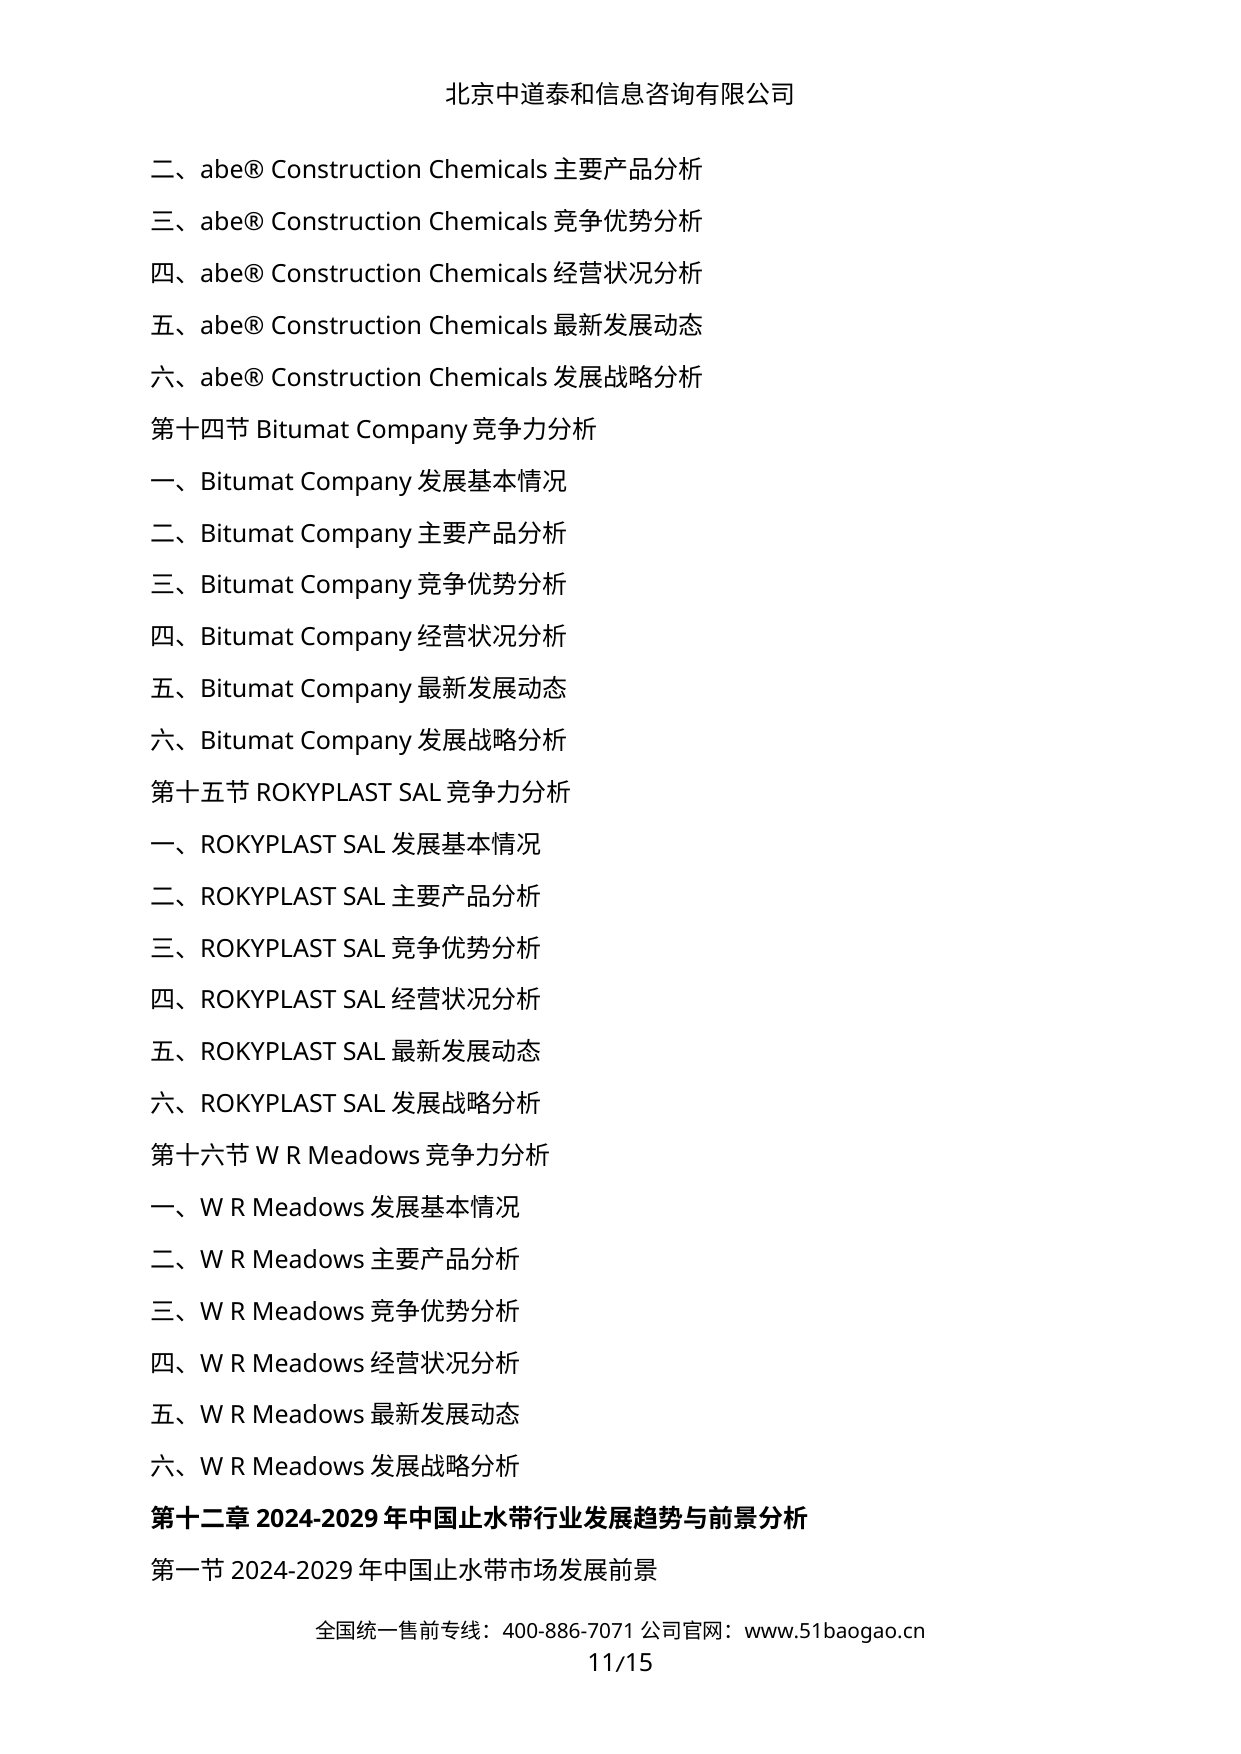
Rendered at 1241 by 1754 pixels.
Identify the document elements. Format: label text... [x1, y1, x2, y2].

text 第十六节 W R Meadows竞争力分析 [150, 1136, 1090, 1172]
text 二、ROKYPLAST SAL主要产品分析 [150, 876, 1090, 912]
text 第一节 2024-2029年中国止水带市场发展前景 [150, 1551, 1090, 1587]
text 三、ROKYPLAST SAL竞争优势分析 [150, 928, 1090, 964]
text 六、W R Meadows发展战略分析 [150, 1447, 1090, 1483]
text 一、W R Meadows发展基本情况 [150, 1187, 1090, 1224]
text 三、abe® Construction Chemicals竞争优势分析 [150, 202, 1090, 238]
text 第十二章 2024-2029年中国止水带行业发展趋势与前景分析 [150, 1499, 1090, 1535]
text 六、ROKYPLAST SAL发展战略分析 [150, 1084, 1090, 1120]
text 二、abe® Construction Chemicals主要产品分析 [150, 150, 1090, 186]
text 第十五节 ROKYPLAST SAL竞争力分析 [150, 772, 1090, 809]
text 二、W R Meadows主要产品分析 [150, 1239, 1090, 1276]
text 二、Bitumat Company主要产品分析 [150, 513, 1090, 549]
text 五、Bitumat Company最新发展动态 [150, 669, 1090, 705]
text 三、W R Meadows竞争优势分析 [150, 1291, 1090, 1327]
text 五、ROKYPLAST SAL最新发展动态 [150, 1032, 1090, 1068]
text 四、ROKYPLAST SAL经营状况分析 [150, 980, 1090, 1016]
text 六、Bitumat Company发展战略分析 [150, 721, 1090, 757]
text 一、ROKYPLAST SAL发展基本情况 [150, 824, 1090, 861]
text 四、abe® Construction Chemicals经营状况分析 [150, 254, 1090, 290]
text 六、abe® Construction Chemicals发展战略分析 [150, 357, 1090, 394]
text 一、Bitumat Company发展基本情况 [150, 461, 1090, 497]
text 四、Bitumat Company经营状况分析 [150, 617, 1090, 653]
text 五、abe® Construction Chemicals最新发展动态 [150, 306, 1090, 342]
text 第十四节 Bitumat Company竞争力分析 [150, 409, 1090, 446]
text 五、W R Meadows最新发展动态 [150, 1395, 1090, 1431]
text 四、W R Meadows经营状况分析 [150, 1343, 1090, 1379]
text 三、Bitumat Company竞争优势分析 [150, 565, 1090, 601]
